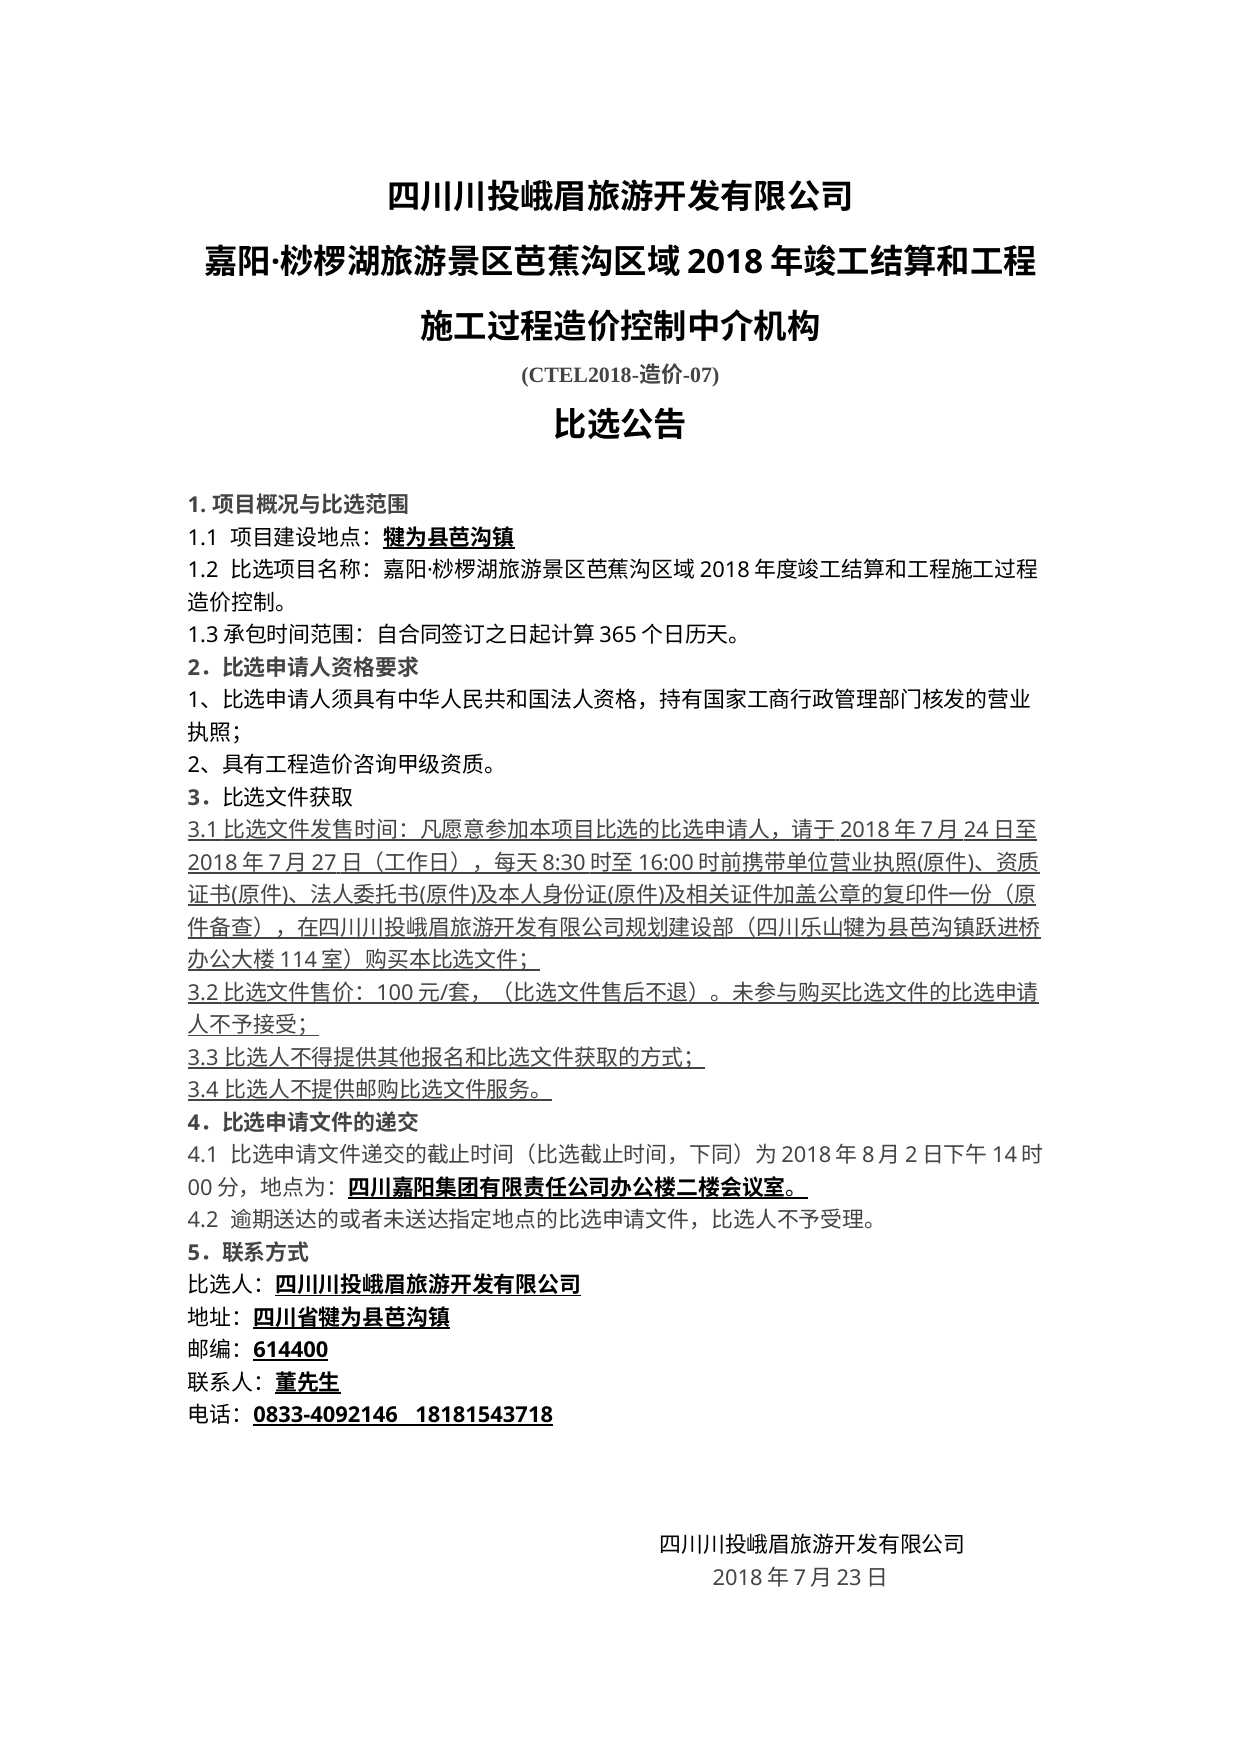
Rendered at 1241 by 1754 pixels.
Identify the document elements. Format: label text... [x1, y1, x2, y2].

text 3.4 比选人不提供邮购比选文件服务。 [187, 1072, 1053, 1104]
text 1.3承包时间范围：自合同签订之日起计算365个日历天。 [187, 617, 1053, 649]
text 3.3 比选人不得提供其他报名和比选文件获取的方式； [187, 1039, 1053, 1072]
text 邮编：614400 [187, 1332, 1053, 1364]
text 比选公告 [187, 389, 1053, 454]
text 电话：0833-4092146 18181543718 [187, 1397, 1053, 1429]
text 2018年7月23日 [187, 1559, 965, 1592]
text 2．比选申请人资格要求 [187, 649, 1053, 682]
text 四川川投峨眉旅游开发有限公司 [187, 162, 1053, 227]
text 1. 项目概况与比选范围 [187, 487, 1053, 519]
text 联系人：董先生 [187, 1364, 1053, 1397]
text 1.1 项目建设地点：犍为县芭沟镇 [187, 519, 1053, 552]
text (CTEL2018-造价-07) [187, 357, 1053, 389]
text 3.1比选文件发售时间：凡愿意参加本项目比选的比选申请人，请于2018年7月24日至2018年7月27日（工作日），每天8:30时至16:00时前携带单位营业执照(原件)、资质证书(原件)、法人委托书(原件)及本人身份证(原件)及相关证件加盖公章的复印件一份（原件备查），在四川川投峨眉旅游开发有限公司规划建设部（四川乐山犍为县芭沟镇跃进桥办公大楼114室）购买本比选文件； [187, 812, 1053, 974]
text 比选人：四川川投峨眉旅游开发有限公司 [187, 1267, 1053, 1299]
text 嘉阳·桫椤湖旅游景区芭蕉沟区域2018年竣工结算和工程施工过程造价控制中介机构 [187, 227, 1053, 357]
text 3.2比选文件售价：100元/套，（比选文件售后不退）。未参与购买比选文件的比选申请人不予接受； [187, 974, 1053, 1039]
text 四川川投峨眉旅游开发有限公司 [187, 1527, 965, 1559]
text 1、比选申请人须具有中华人民共和国法人资格，持有国家工商行政管理部门核发的营业执照； [187, 682, 1053, 747]
text 地址：四川省犍为县芭沟镇 [187, 1299, 1053, 1332]
text 3．比选文件获取 [187, 779, 1053, 812]
text 5．联系方式 [187, 1234, 1053, 1267]
text 1.2 比选项目名称：嘉阳·桫椤湖旅游景区芭蕉沟区域2018年度竣工结算和工程施工过程造价控制。 [187, 552, 1053, 617]
text 4．比选申请文件的递交 [187, 1104, 1053, 1137]
text 4.2 逾期送达的或者未送达指定地点的比选申请文件，比选人不予受理。 [187, 1202, 1053, 1234]
text 4.1 比选申请文件递交的截止时间（比选截止时间，下同）为2018年8月2日下午14时00分，地点为：四川嘉阳集团有限责任公司办公楼二楼会议室。 [187, 1137, 1053, 1202]
text 2、具有工程造价咨询甲级资质。 [187, 747, 1053, 779]
